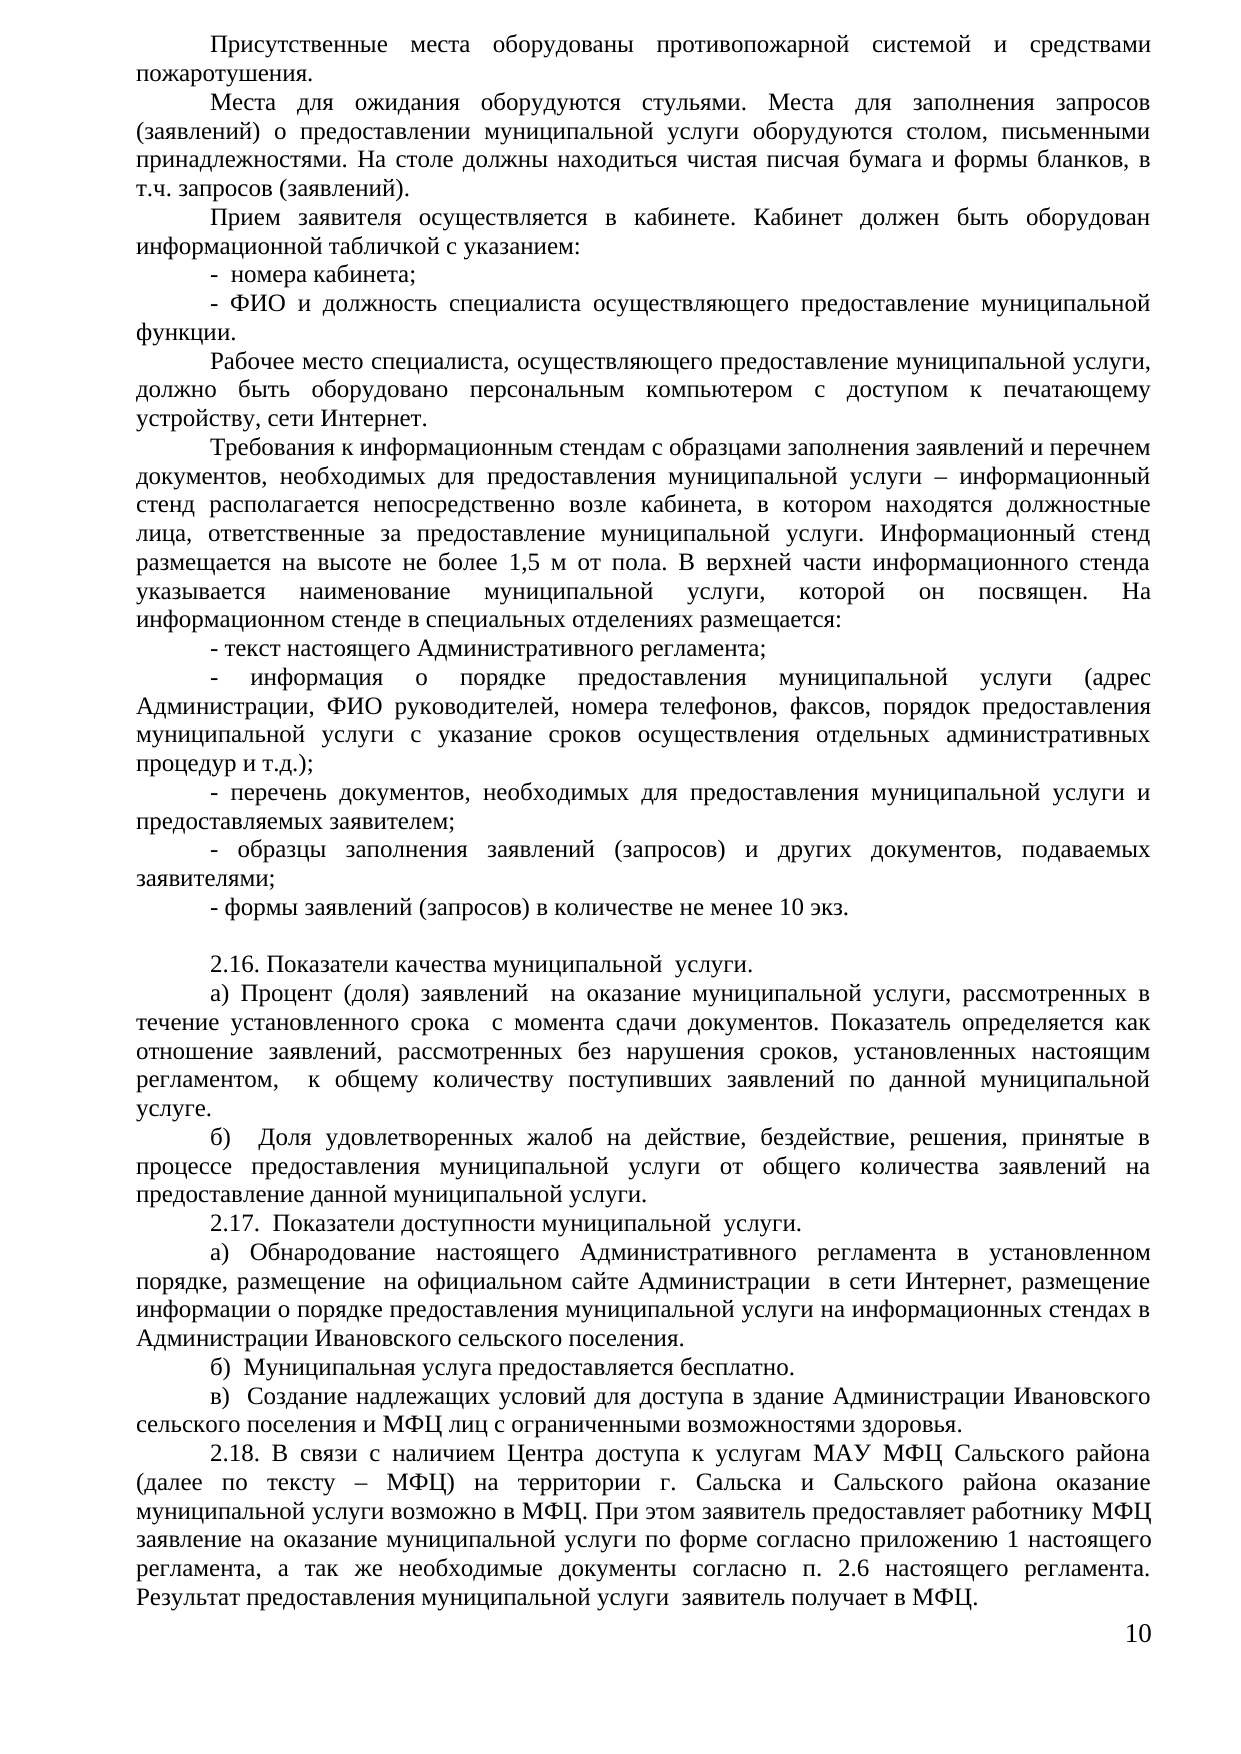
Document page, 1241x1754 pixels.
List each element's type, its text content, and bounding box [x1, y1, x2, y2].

text - ФИО и должность специалиста осуществляющего предоставление муниципальной функции. [136, 288, 1152, 346]
text - текст настоящего Административного регламента; [136, 633, 1152, 662]
text б) Муниципальная услуга предоставляется бесплатно. [136, 1352, 1152, 1381]
text - номера кабинета; [136, 259, 1152, 288]
text Рабочее место специалиста, осуществляющего предоставление муниципальной услуги, должно быть оборудовано персональным компьютером с доступом к печатающему устройству, сети Интернет. [136, 346, 1152, 432]
text Требования к информационным стендам с образцами заполнения заявлений и перечнем документов, необходимых для предоставления муниципальной услуги – информационный стенд располагается непосредственно возле кабинета, в котором находятся должностные лица, ответственные за предоставление муниципальной услуги. Информационный стенд размещается на высоте не более 1,5 м от пола. В верхней части информационного стенда указывается наименование муниципальной услуги, которой он посвящен. На информационном стенде в специальных отделениях размещается: [136, 432, 1152, 633]
text - образцы заполнения заявлений (запросов) и других документов, подаваемых заявителями; [136, 834, 1152, 892]
text - информация о порядке предоставления муниципальной услуги (адрес Администрации, ФИО руководителей, номера телефонов, факсов, порядок предоставления муниципальной услуги с указание сроков осуществления отдельных административных процедур и т.д.); [136, 662, 1152, 777]
text 2.18. В связи с наличием Центра доступа к услугам МАУ МФЦ Сальского района (далее по тексту – МФЦ) на территории г. Сальска и Сальского района оказание муниципальной услуги возможно в МФЦ. При этом заявитель предоставляет работнику МФЦ заявление на оказание муниципальной услуги по форме согласно приложению 1 настоящего регламента, а так же необходимые документы согласно п. 2.6 настоящего регламента. Результат предоставления муниципальной услуги заявитель получает в МФЦ. [136, 1438, 1152, 1611]
text б) Доля удовлетворенных жалоб на действие, бездействие, решения, принятые в процессе предоставления муниципальной услуги от общего количества заявлений на предоставление данной муниципальной услуги. [136, 1122, 1152, 1208]
text Места для ожидания оборудуются стульями. Места для заполнения запросов (заявлений) о предоставлении муниципальной услуги оборудуются столом, письменными принадлежностями. На столе должны находиться чистая писчая бумага и формы бланков, в т.ч. запросов (заявлений). [136, 87, 1152, 202]
text 2.17. Показатели доступности муниципальной услуги. [136, 1208, 1152, 1237]
text - перечень документов, необходимых для предоставления муниципальной услуги и предоставляемых заявителем; [136, 777, 1152, 834]
text а) Процент (доля) заявлений на оказание муниципальной услуги, рассмотренных в течение установленного срока с момента сдачи документов. Показатель определяется как отношение заявлений, рассмотренных без нарушения сроков, установленных настоящим регламентом, к общему количеству поступивших заявлений по данной муниципальной услуге. [136, 978, 1152, 1122]
text 2.16. Показатели качества муниципальной услуги. [136, 949, 1152, 978]
text в) Создание надлежащих условий для доступа в здание Администрации Ивановского сельского поселения и МФЦ лиц с ограниченными возможностями здоровья. [136, 1381, 1152, 1438]
text а) Обнародование настоящего Административного регламента в установленном порядке, размещение на официальном сайте Администрации в сети Интернет, размещение информации о порядке предоставления муниципальной услуги на информационных стендах в Администрации Ивановского сельского поселения. [136, 1237, 1152, 1352]
text Присутственные места оборудованы противопожарной системой и средствами пожаротушения. [136, 29, 1152, 87]
text Прием заявителя осуществляется в кабинете. Кабинет должен быть оборудован информационной табличкой с указанием: [136, 202, 1152, 259]
text - формы заявлений (запросов) в количестве не менее 10 экз. [136, 892, 1152, 921]
